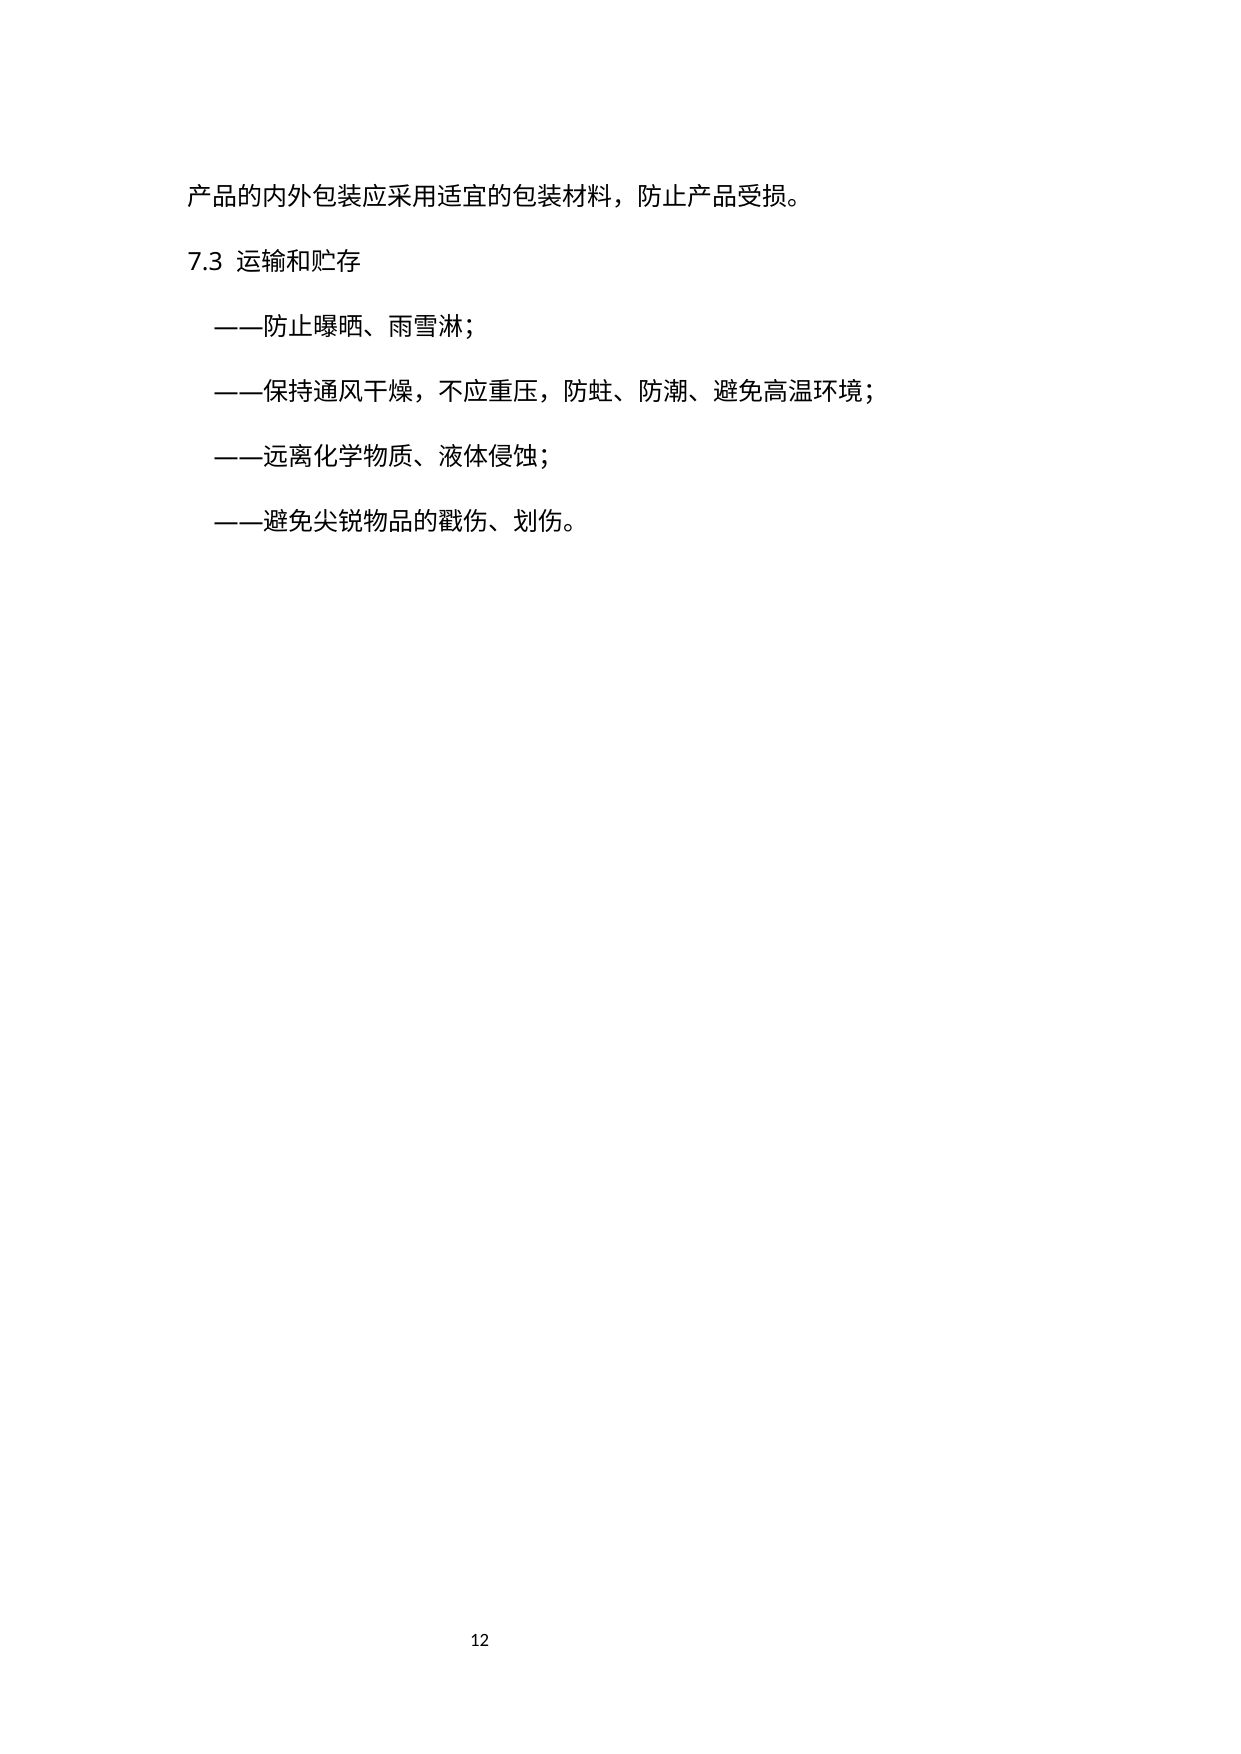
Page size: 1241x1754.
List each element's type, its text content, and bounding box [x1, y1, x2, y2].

text 7.3 运输和贮存 [187, 227, 1053, 292]
text ——防止曝晒、雨雪淋； [187, 292, 1053, 357]
text ——保持通风干燥，不应重压，防蛀、防潮、避免高温环境； [187, 357, 1053, 422]
text 产品的内外包装应采用适宜的包装材料，防止产品受损。 [187, 162, 1053, 227]
text ——远离化学物质、液体侵蚀； [187, 422, 1053, 487]
text ——避免尖锐物品的戳伤、划伤。 [187, 487, 1053, 552]
